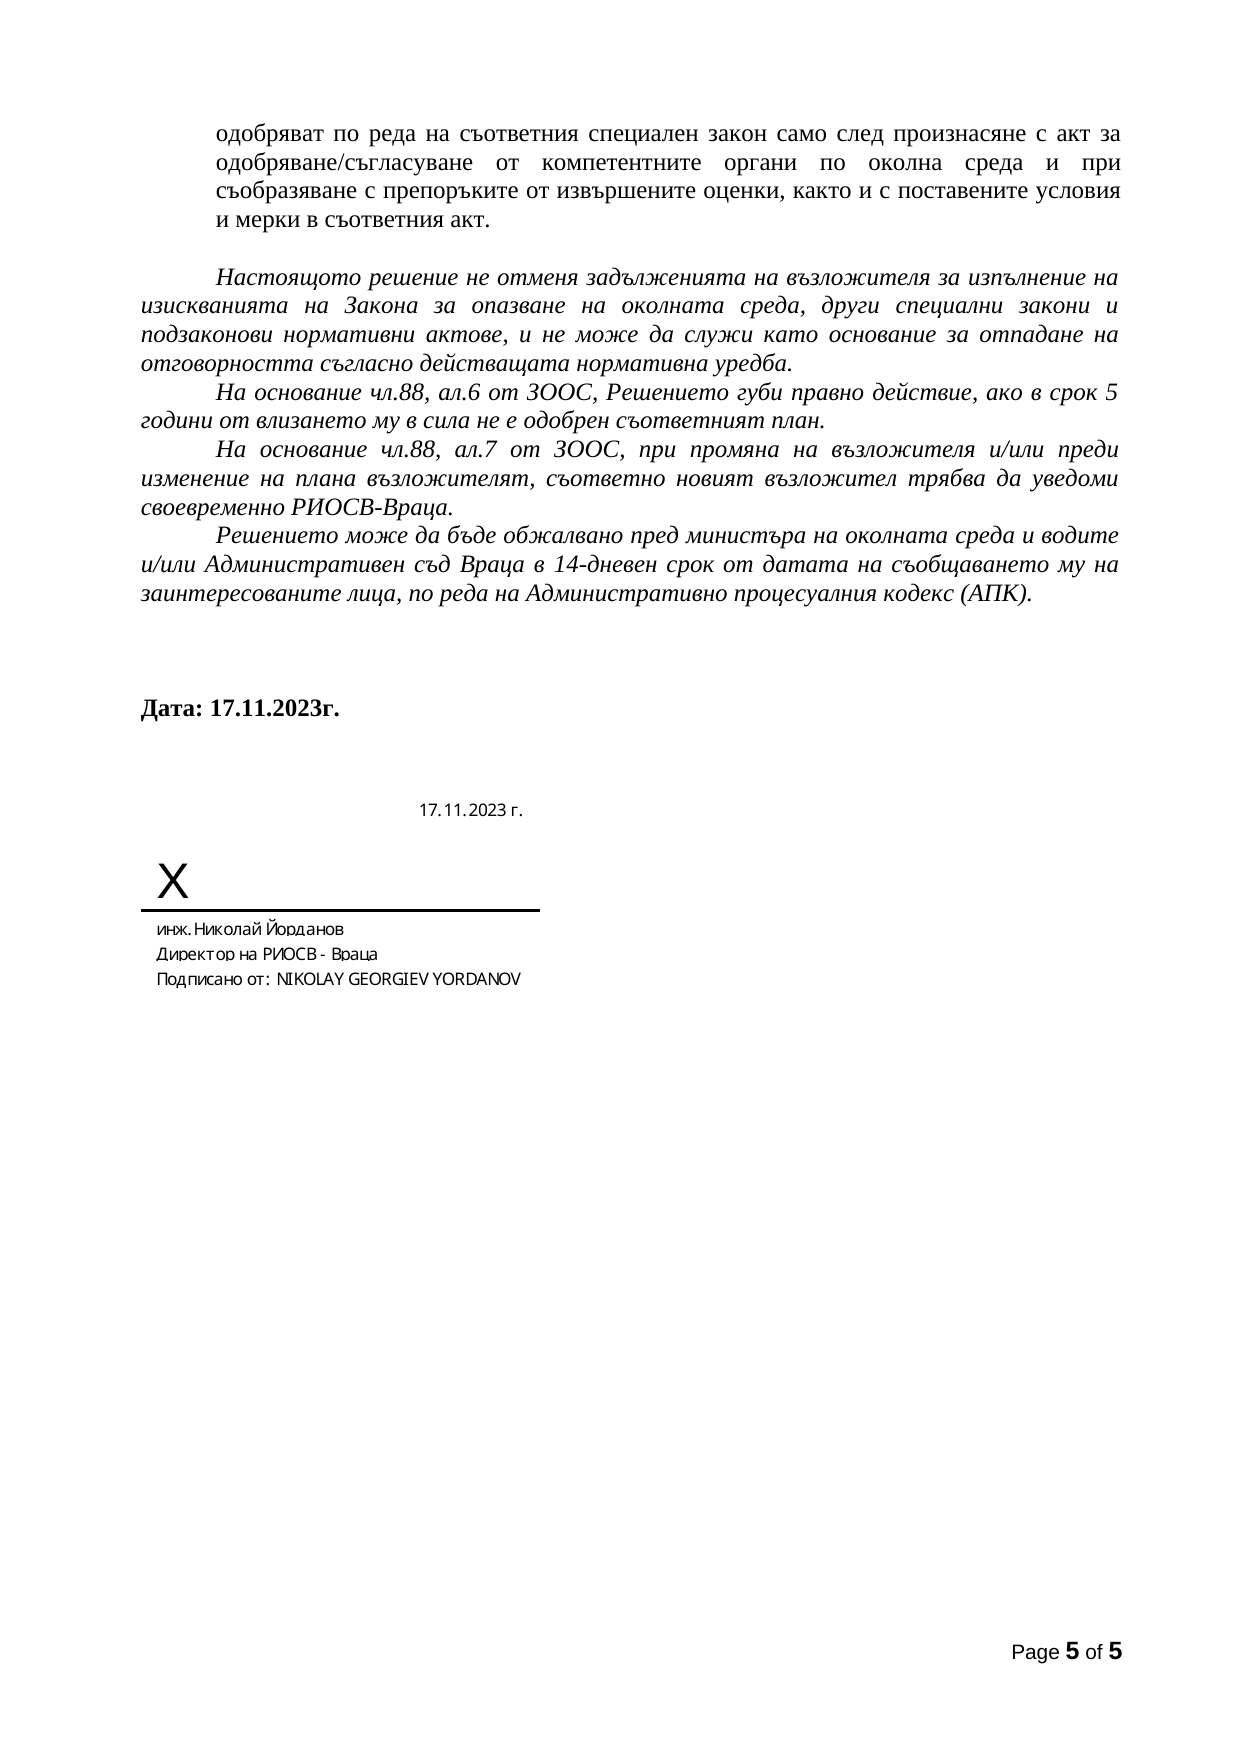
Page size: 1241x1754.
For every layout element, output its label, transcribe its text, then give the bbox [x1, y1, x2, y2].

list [178, 118, 1122, 233]
text На основание чл.88, ал.6 от ЗООС, Решението губи правно действие, ако в срок 5 години от влизането му в сила не е одобрен съответният план. [141, 377, 1122, 434]
text Настоящото решение не отменя задълженията на възложителя за изпълнение на изискванията на Закона за опазване на околната среда, други специални закони и подзаконови нормативни актове, и не може да служи като основание за отпадане на отговорността съгласно действащата нормативна уредба. [141, 262, 1122, 377]
text Решението може да бъде обжалвано пред министъра на околната среда и водите и/или Административен съд Враца в 14-дневен срок от датата на съобщаването му на заинтересованите лица, по реда на Административно процесуалния кодекс (АПК). [141, 521, 1122, 607]
text Дата: 17.11.2023г. [141, 693, 1122, 722]
text На основание чл.88, ал.7 от ЗООС, при промяна на възложителя и/или преди изменение на плана възложителят, съответно новият възложител трябва да уведоми своевременно РИОСВ-Враца. [141, 434, 1122, 521]
